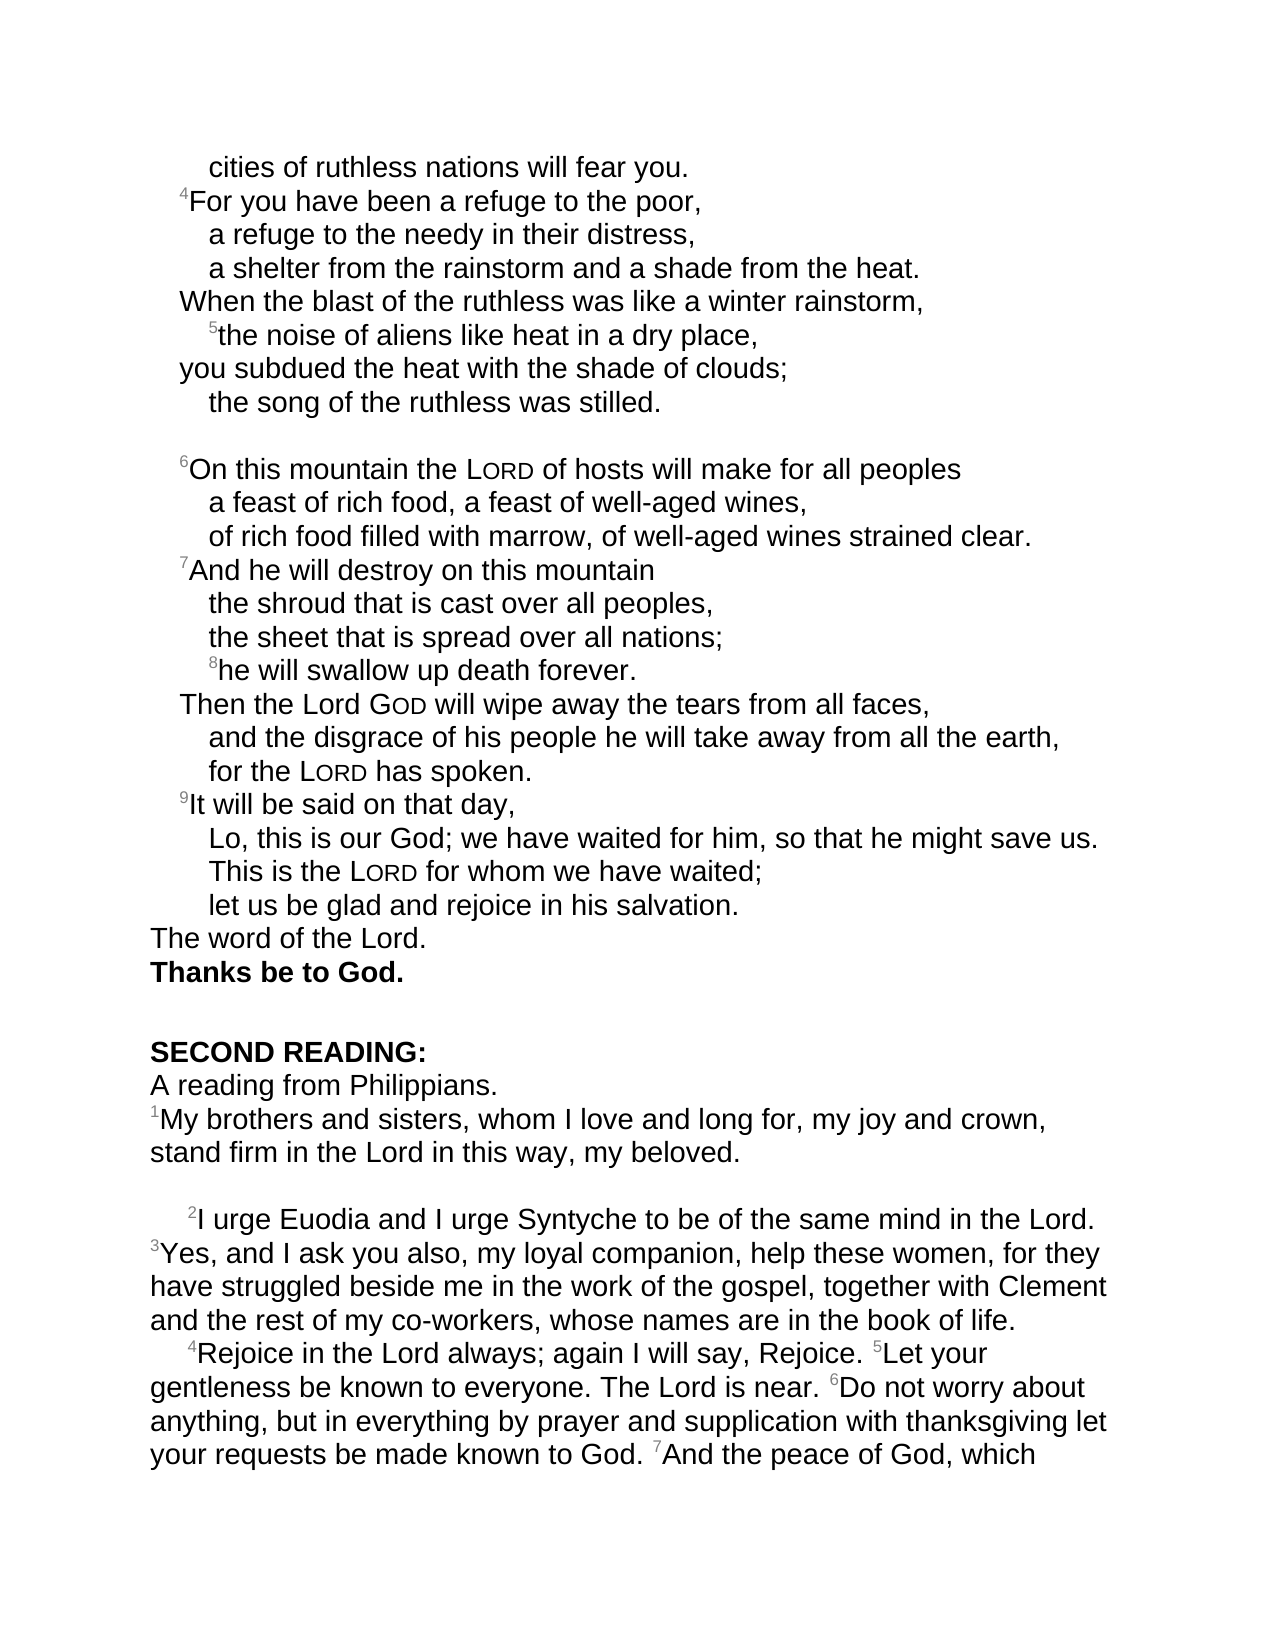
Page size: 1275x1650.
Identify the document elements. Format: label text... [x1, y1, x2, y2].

text Second Reading: [150, 1034, 1125, 1068]
text The word of the Lord. [150, 921, 1125, 955]
text A reading from Philippians. [150, 1068, 1125, 1102]
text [150, 150, 1125, 921]
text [150, 1102, 1125, 1471]
text Thanks be to God. [150, 955, 1125, 988]
